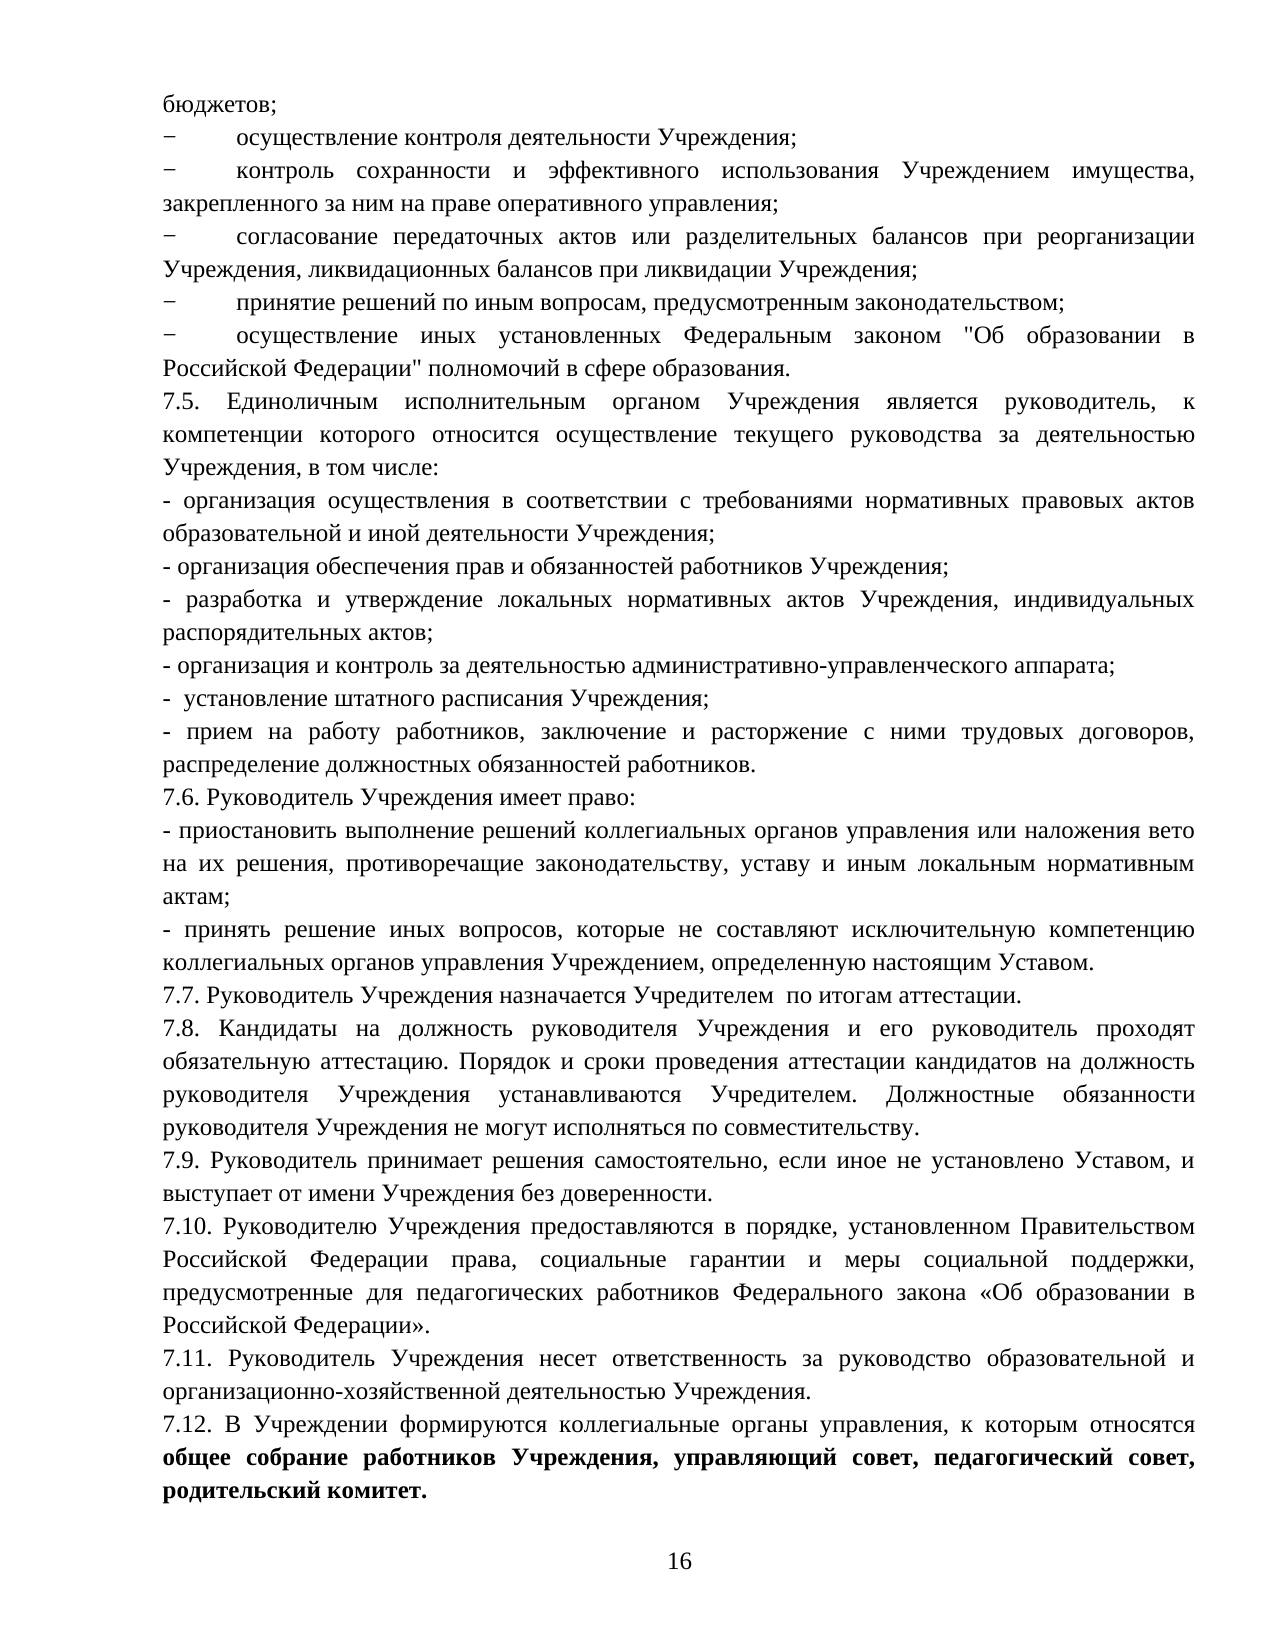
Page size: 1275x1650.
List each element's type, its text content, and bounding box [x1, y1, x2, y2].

text - разработка и утверждение локальных нормативных актов Учреждения, индивидуальных распорядительных актов; [162, 584, 1196, 646]
text - установление штатного расписания Учреждения; [162, 683, 1196, 712]
text 7.7. Руководитель Учреждения назначается Учредителем по итогам аттестации. [162, 980, 1196, 1009]
list принятие решений по иным вопросам, предусмотренным законодательством; [162, 287, 1196, 316]
text 7.11. Руководитель Учреждения несет ответственность за руководство образовательной и организационно-хозяйственной деятельностью Учреждения. [162, 1343, 1196, 1405]
text - организация осуществления в соответствии с требованиями нормативных правовых актов образовательной и иной деятельности Учреждения; [162, 485, 1196, 547]
list осуществление иных установленных Федеральным законом "Об образовании в Российской Федерации" полномочий в сфере образования. [162, 320, 1196, 382]
text бюджетов; [162, 89, 1196, 117]
text 7.10. Руководителю Учреждения предоставляются в порядке, установленном Правительством Российской Федерации права, социальные гарантии и меры социальной поддержки, предусмотренные для педагогических работников Федерального закона «Об образовании в Российской Федерации». [162, 1211, 1196, 1339]
text 7.8. Кандидаты на должность руководителя Учреждения и его руководитель проходят обязательную аттестацию. Порядок и сроки проведения аттестации кандидатов на должность руководителя Учреждения устанавливаются Учредителем. Должностные обязанности руководителя Учреждения не могут исполняться по совместительству. [162, 1013, 1196, 1141]
text 7.9. Руководитель принимает решения самостоятельно, если иное не установлено Уставом, и выступает от имени Учреждения без доверенности. [162, 1145, 1196, 1207]
text - приостановить выполнение решений коллегиальных органов управления или наложения вето на их решения, противоречащие законодательству, уставу и иным локальным нормативным актам; [162, 815, 1196, 910]
text - организация и контроль за деятельностью административно-управленческого аппарата; [162, 650, 1196, 679]
text 7.6. Руководитель Учреждения имеет право: [162, 782, 1196, 811]
text 7.5. Единоличным исполнительным органом Учреждения является руководитель, к компетенции которого относится осуществление текущего руководства за деятельностью Учреждения, в том числе: [162, 386, 1196, 481]
text - организация обеспечения прав и обязанностей работников Учреждения; [162, 551, 1196, 580]
list осуществление контроля деятельности Учреждения; [162, 122, 1196, 150]
text - принять решение иных вопросов, которые не составляют исключительную компетенцию коллегиальных органов управления Учреждением, определенную настоящим Уставом. [162, 914, 1196, 976]
list контроль сохранности и эффективного использования Учреждением имущества, закрепленного за ним на праве оперативного управления; [162, 155, 1196, 216]
text 7.12. В Учреждении формируются коллегиальные органы управления, к которым относятся общее собрание работников Учреждения, управляющий совет, педагогический совет, родительский комитет. [162, 1409, 1196, 1504]
text - прием на работу работников, заключение и расторжение с ними трудовых договоров, распределение должностных обязанностей работников. [162, 716, 1196, 778]
list согласование передаточных актов или разделительных балансов при реорганизации Учреждения, ликвидационных балансов при ликвидации Учреждения; [162, 221, 1196, 282]
